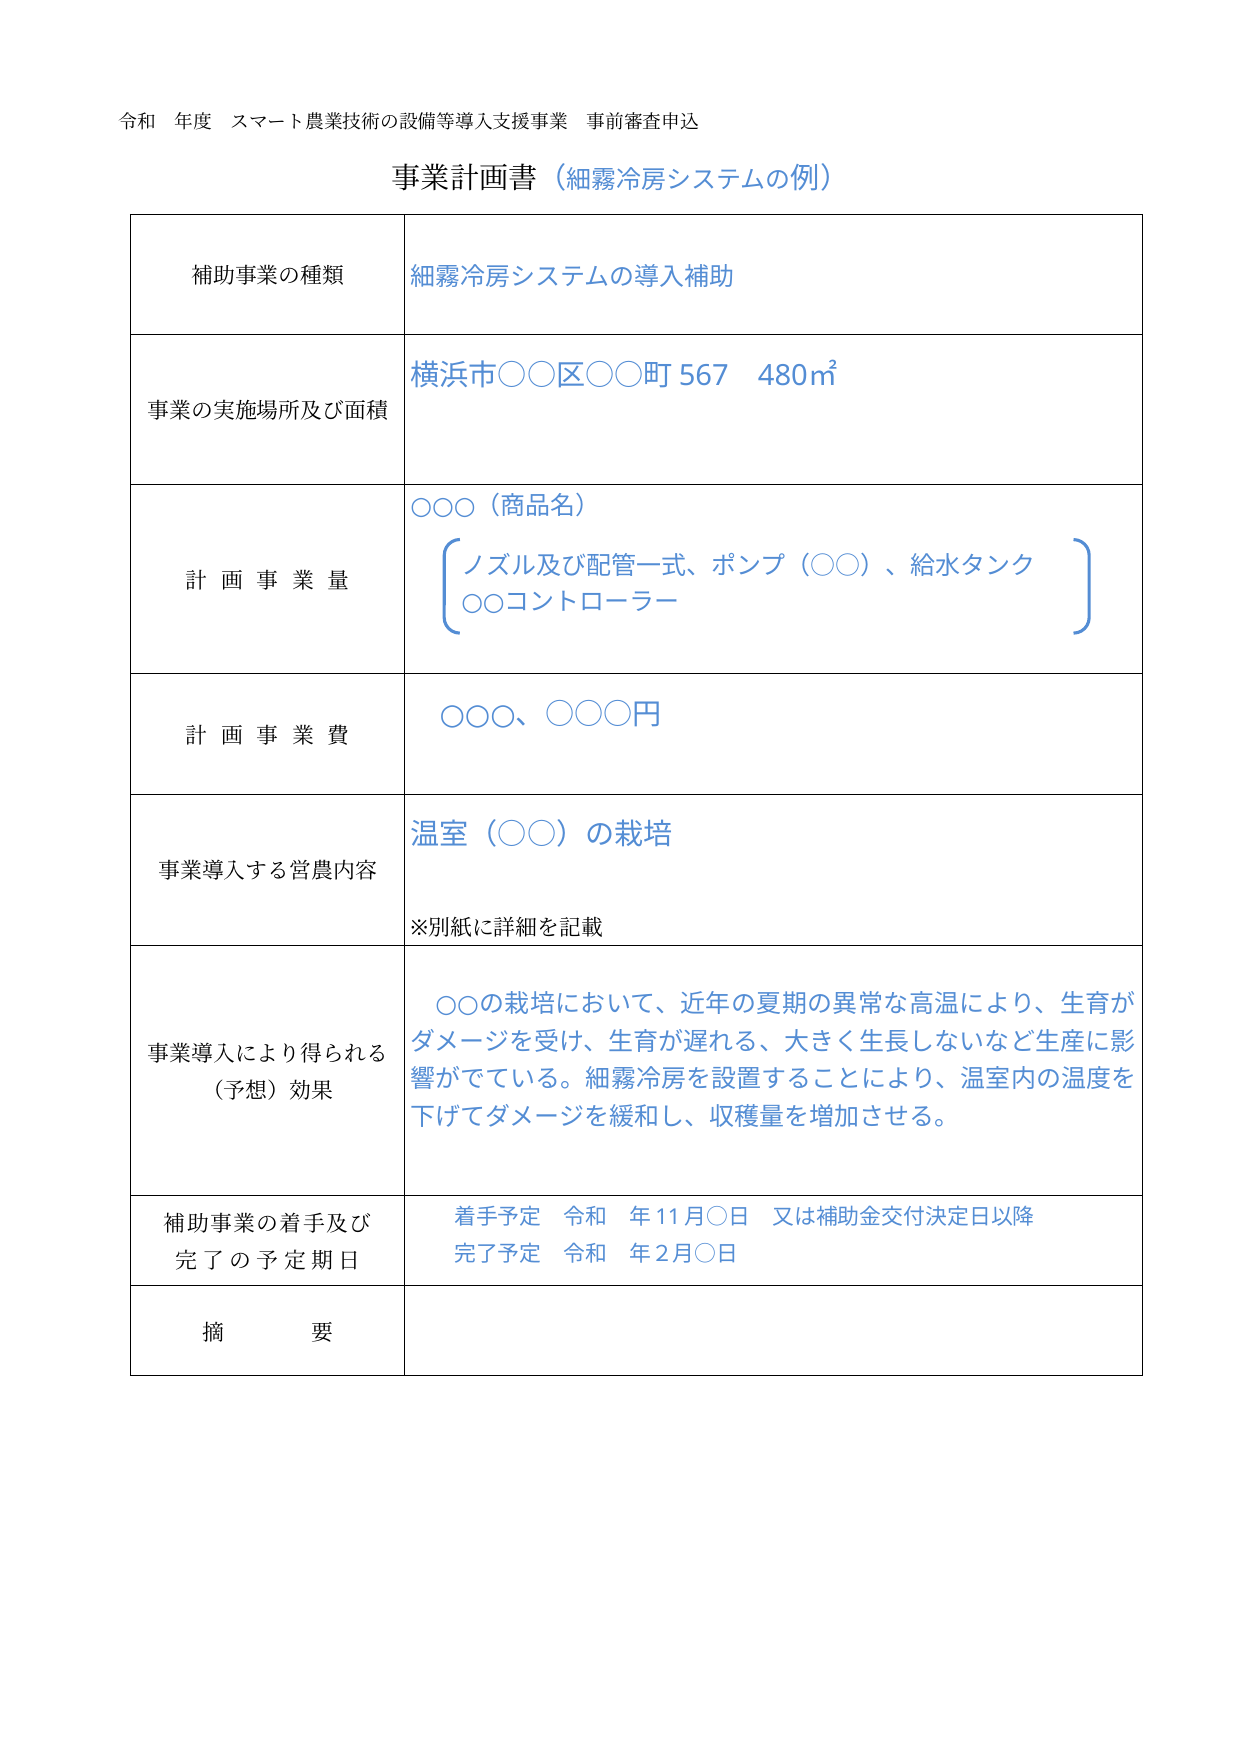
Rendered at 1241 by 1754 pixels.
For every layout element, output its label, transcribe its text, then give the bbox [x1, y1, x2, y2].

table_cell 横浜市○○区○○町567 480㎡ [405, 335, 1142, 484]
table_cell 着手予定 令和 年11月○日 又は補助金交付決定日以降 完了予定 令和 年２月○日 [405, 1196, 1142, 1285]
table_cell 補助事業の着手及び 完了の予定期日 [131, 1196, 404, 1285]
table_cell ○○の栽培において、近年の夏期の異常な高温により、生育がダメージを受け、生育が遅れる、大きく生長しないなど生産に影響がでている。細霧冷房を設置することにより、温室内の温度を下げてダメージを緩和し、収穫量を増加させる。 [405, 946, 1142, 1195]
table_header 補助事業の種類 [131, 215, 404, 334]
table_cell 計画事業費 [131, 674, 404, 793]
text 事業計画書（細霧冷房システムの例） [118, 139, 1122, 214]
table_cell 事業導入により得られる（予想）効果 [131, 946, 404, 1195]
table_cell 事業の実施場所及び面積 [131, 335, 404, 484]
table_cell [405, 1286, 1142, 1375]
table_header 細霧冷房システムの導入補助 [405, 215, 1142, 334]
table_cell 温室（○○）の栽培 ※別紙に詳細を記載 [405, 795, 1142, 944]
table_cell 摘要 [131, 1286, 404, 1375]
table_cell ○○○（商品名） [405, 485, 1142, 673]
table_cell 計画事業量 [131, 485, 404, 673]
table_cell 事業導入する営農内容 [131, 795, 404, 944]
table_cell ○○○、○○○円 [405, 674, 1142, 793]
text 令和 年度 スマート農業技術の設備等導入支援事業 事前審査申込 [118, 101, 1122, 139]
